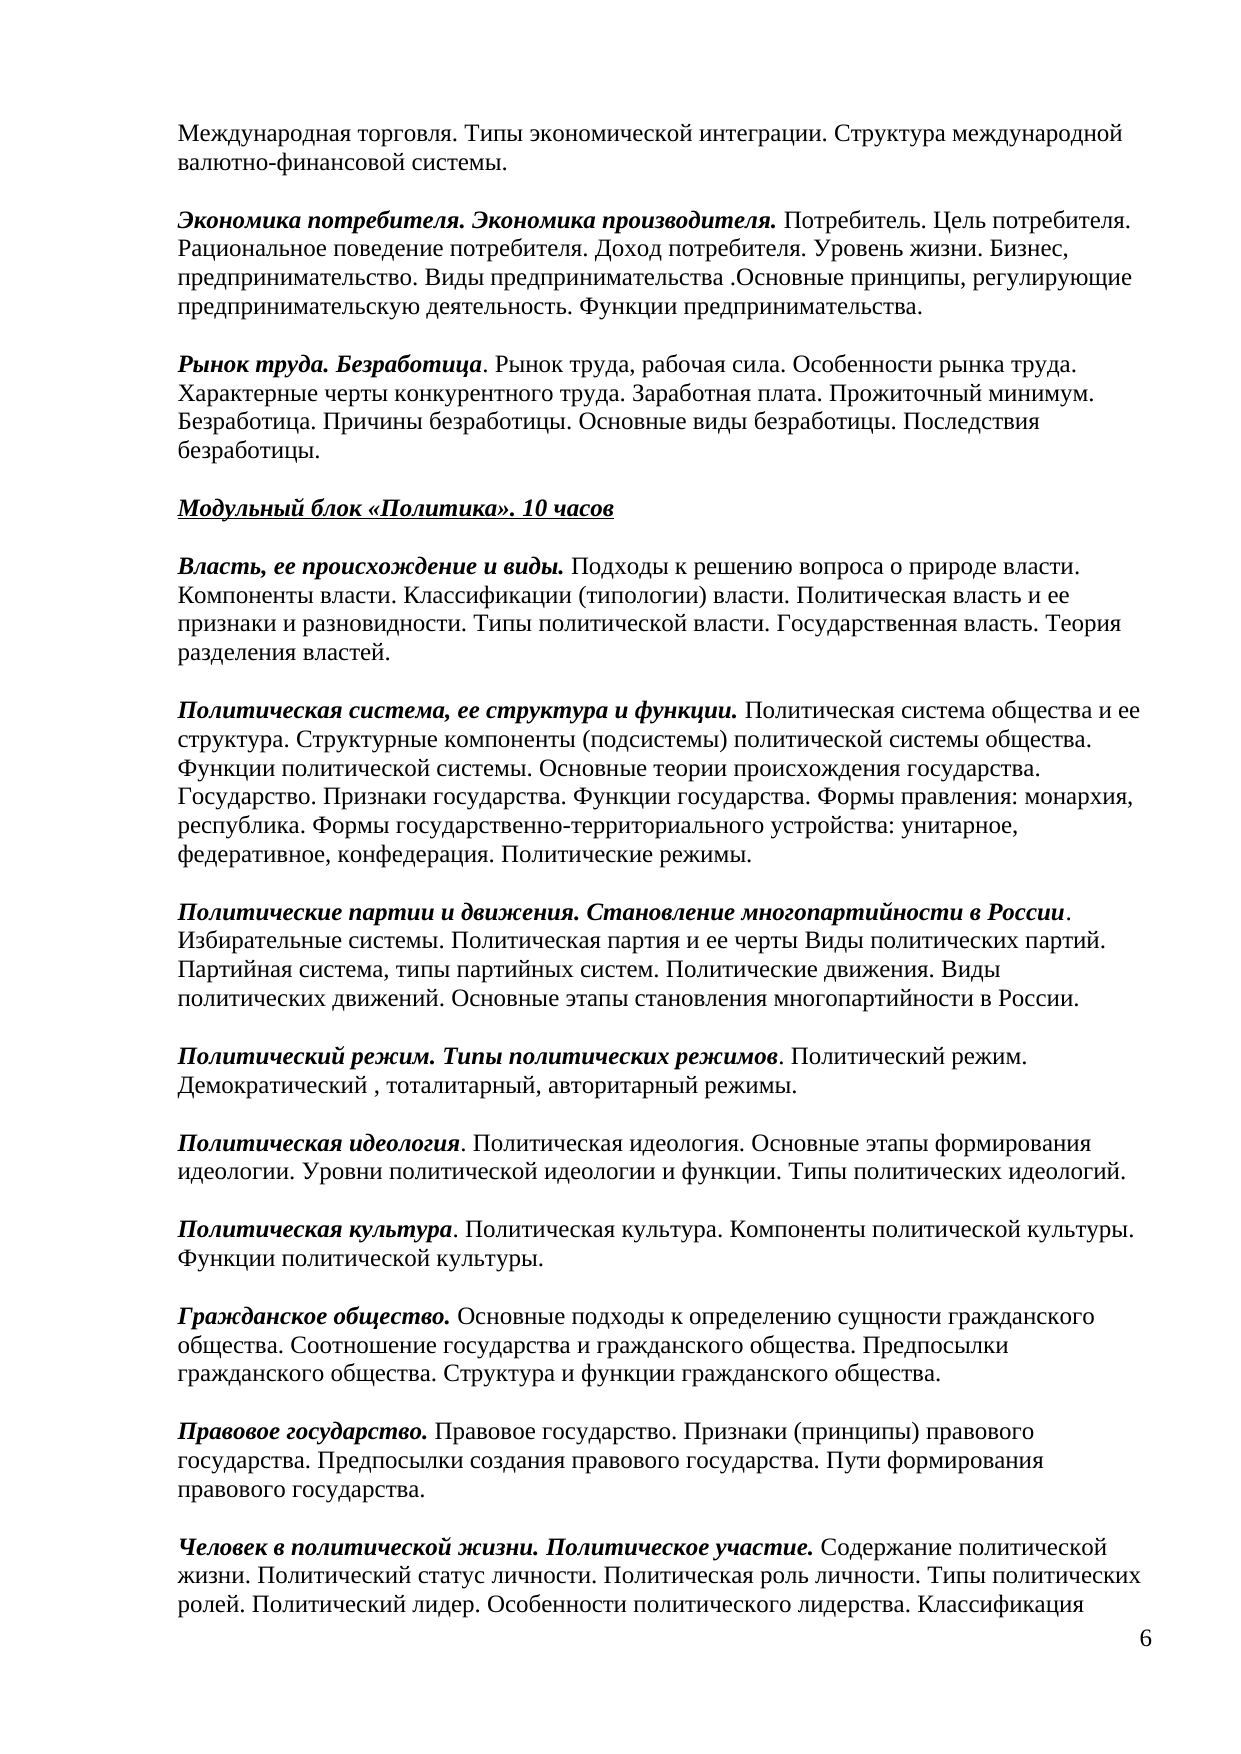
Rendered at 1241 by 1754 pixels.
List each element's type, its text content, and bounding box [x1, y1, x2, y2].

text Рынок труда. Безработица. Рынок труда, рабочая сила. Особенности рынка труда. Характерные черты конкурентного труда. Заработная плата. Прожиточный минимум. Безработица. Причины безработицы. Основные виды безработицы. Последствия безработицы. [177, 349, 1152, 464]
text Правовое государство. Правовое государство. Признаки (принципы) правового государства. Предпосылки создания правового государства. Пути формирования правового государства. [177, 1416, 1152, 1503]
text Политическая система, ее структура и функции. Политическая система общества и ее структура. Структурные компоненты (подсистемы) политической системы общества. Функции политической системы. Основные теории происхождения государства. Государство. Признаки государства. Функции государства. Формы правления: монархия, республика. Формы государственно-территориального устройства: унитарное, федеративное, конфедерация. Политические режимы. [177, 695, 1152, 868]
text Политические партии и движения. Становление многопартийности в России. Избирательные системы. Политическая партия и ее черты Виды политических партий. Партийная система, типы партийных систем. Политические движения. Виды политических движений. Основные этапы становления многопартийности в России. [177, 897, 1152, 1012]
text Политический режим. Типы политических режимов. Политический режим. Демократический , тоталитарный, авторитарный режимы. [177, 1041, 1152, 1098]
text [177, 118, 1152, 176]
text Политическая культура. Политическая культура. Компоненты политической культуры. Функции политической культуры. [177, 1214, 1152, 1272]
text Модульный блок «Политика». 10 часов [177, 493, 1152, 522]
text Власть, ее происхождение и виды. Подходы к решению вопроса о природе власти. Компоненты власти. Классификации (типологии) власти. Политическая власть и ее признаки и разновидности. Типы политической власти. Государственная власть. Теория разделения властей. [177, 551, 1152, 666]
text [177, 1532, 1152, 1618]
text Политическая идеология. Политическая идеология. Основные этапы формирования идеологии. Уровни политической идеологии и функции. Типы политических идеологий. [177, 1128, 1152, 1185]
text Гражданское общество. Основные подходы к определению сущности гражданского общества. Соотношение государства и гражданского общества. Предпосылки гражданского общества. Структура и функции гражданского общества. [177, 1301, 1152, 1387]
text Экономика потребителя. Экономика производителя. Потребитель. Цель потребителя. Рациональное поведение потребителя. Доход потребителя. Уровень жизни. Бизнес, предпринимательство. Виды предпринимательства .Основные принципы, регулирующие предпринимательскую деятельность. Функции предпринимательства. [177, 205, 1152, 320]
